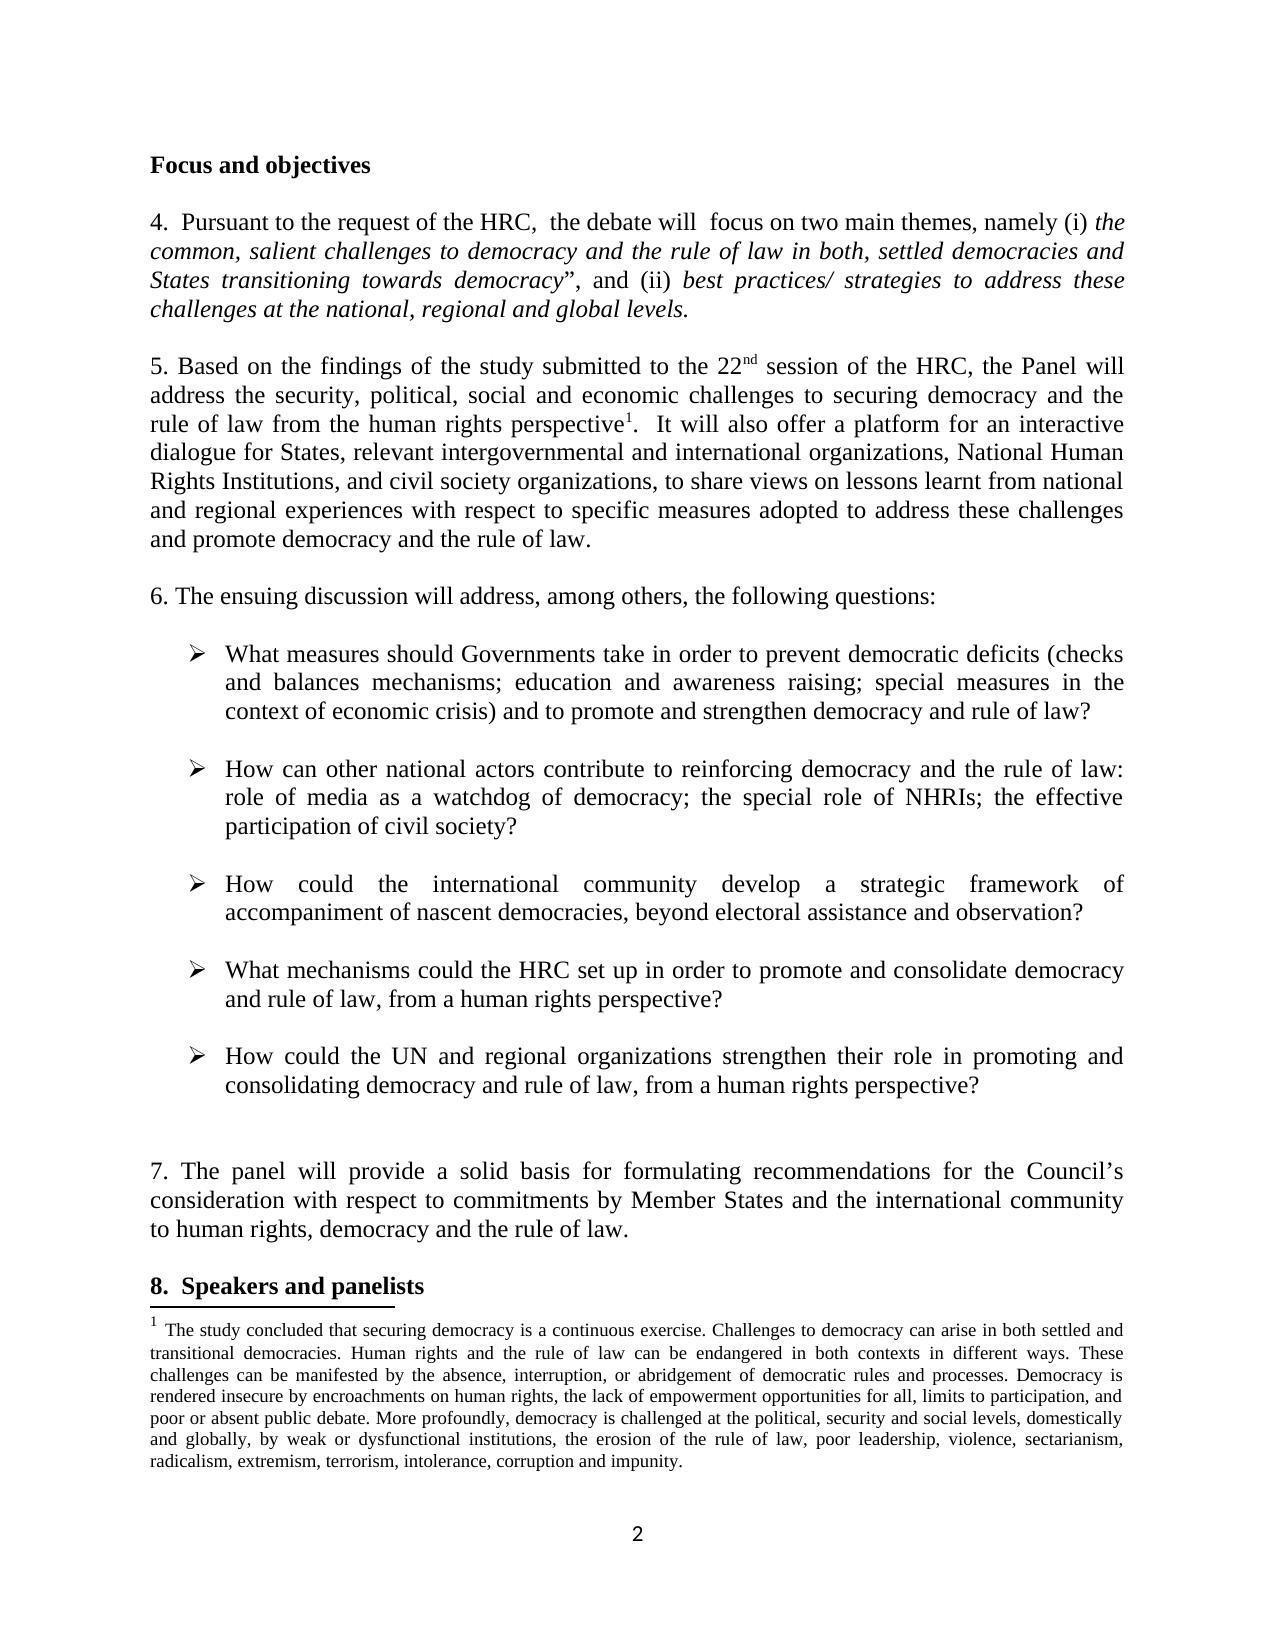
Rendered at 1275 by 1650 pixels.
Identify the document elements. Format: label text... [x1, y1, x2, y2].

list What measures should Governments take in order to prevent democratic deficits (checks and balances mechanisms; education and awareness raising; special measures in the context of economic crisis) and to promote and strengthen democracy and rule of law? [187, 639, 1125, 725]
text 8. Speakers and panelists [150, 1271, 1125, 1300]
text 6. The ensuing discussion will address, among others, the following questions: [150, 581, 1125, 610]
text 5. Based on the findings of the study submitted to the 22nd session of the HRC, the Panel will address the security, political, social and economic challenges to securing democracy and the rule of law from the human rights perspective. It will also offer a platform for an interactive dialogue for States, relevant intergovernmental and international organizations, National Human Rights Institutions, and civil society organizations, to share views on lessons learnt from national and regional experiences with respect to specific measures adopted to address these challenges and promote democracy and the rule of law. [150, 351, 1125, 552]
text 4. Pursuant to the request of the HRC, the debate will focus on two main themes, namely (i) the common, salient challenges to democracy and the rule of law in both, settled democracies and States transitioning towards democracy”, and (ii) best practices/ strategies to address these challenges at the national, regional and global levels. [150, 207, 1125, 322]
list What mechanisms could the HRC set up in order to promote and consolidate democracy and rule of law, from a human rights perspective? [187, 955, 1125, 1012]
text Focus and objectives [150, 150, 1125, 179]
list How could the international community develop a strategic framework of accompaniment of nascent democracies, beyond electoral assistance and observation? [187, 869, 1125, 926]
text 7. The panel will provide a solid basis for formulating recommendations for the Council’s consideration with respect to commitments by Member States and the international community to human rights, democracy and the rule of law. [150, 1156, 1125, 1242]
list How can other national actors contribute to reinforcing democracy and the rule of law: role of media as a watchdog of democracy; the special role of NHRIs; the effective participation of civil society? [187, 754, 1125, 840]
list How could the UN and regional organizations strengthen their role in promoting and consolidating democracy and rule of law, from a human rights perspective? [187, 1041, 1125, 1099]
